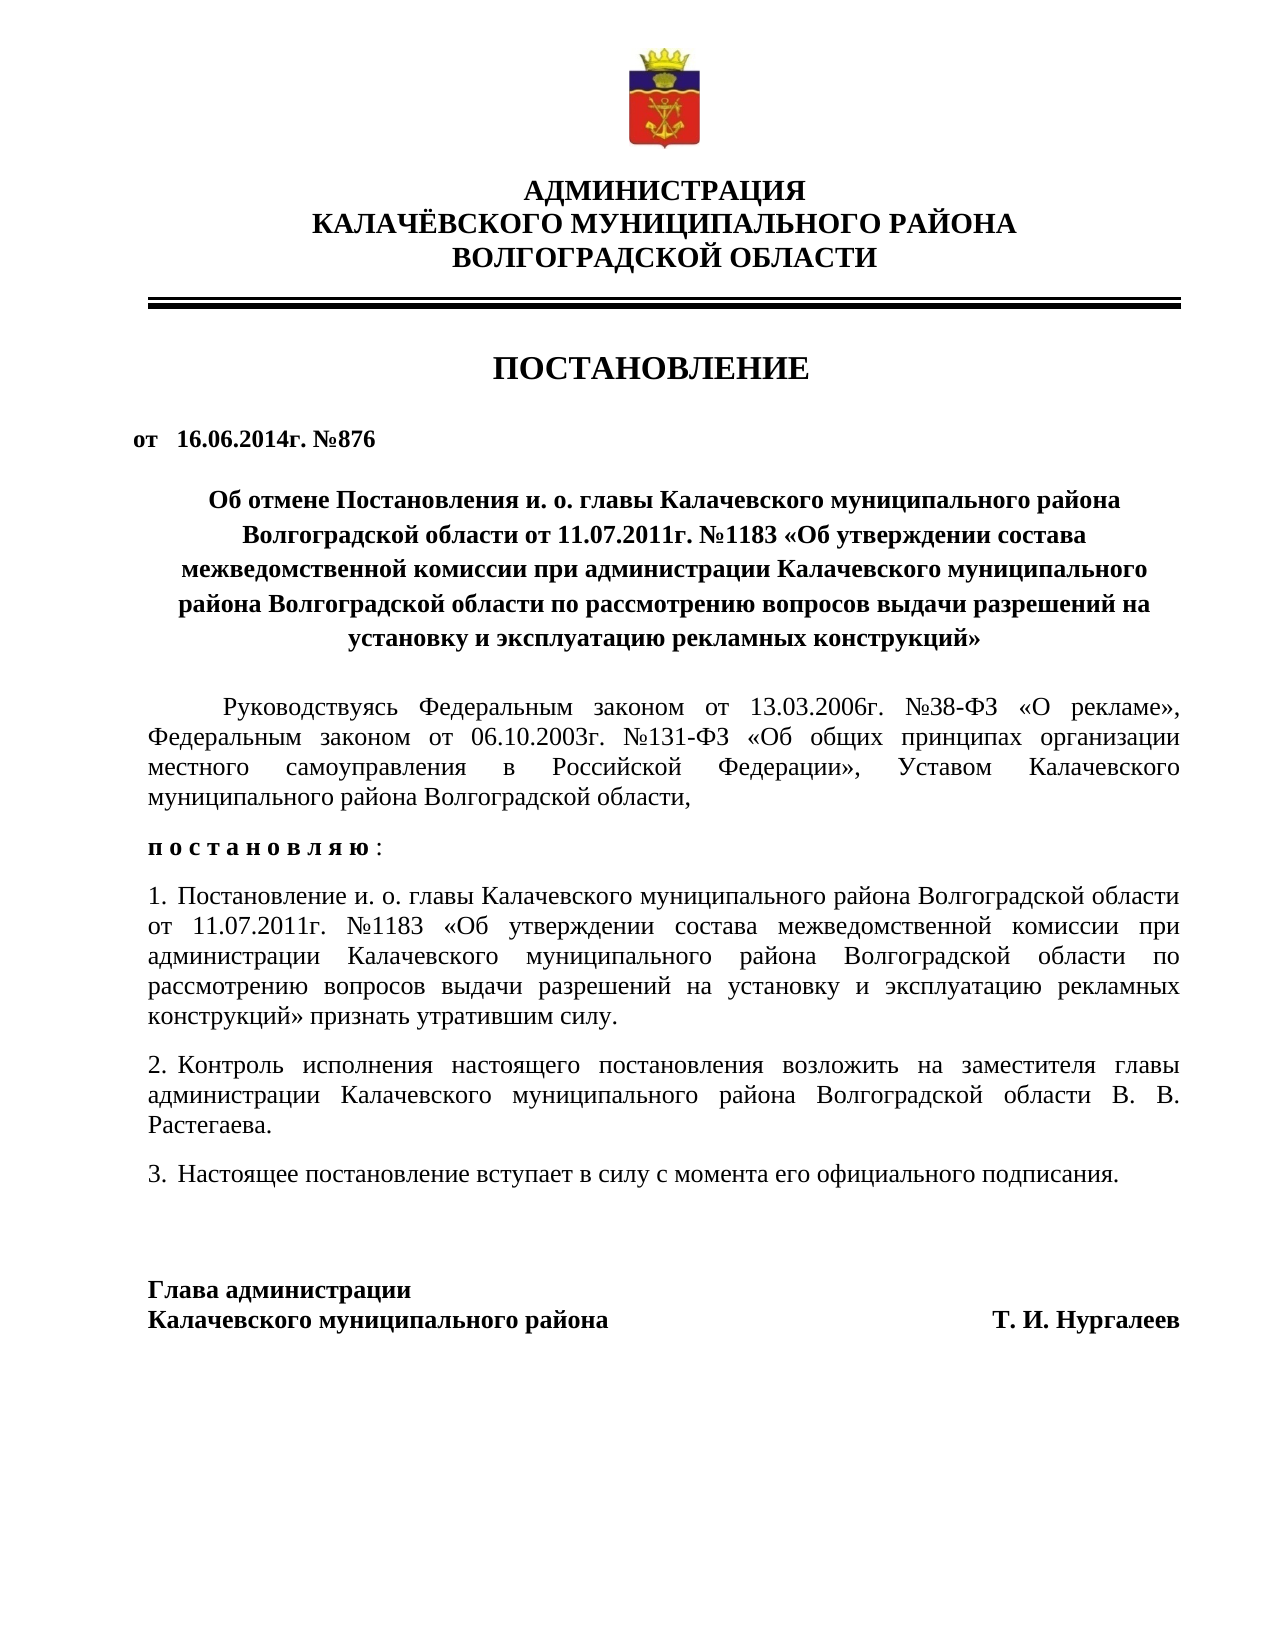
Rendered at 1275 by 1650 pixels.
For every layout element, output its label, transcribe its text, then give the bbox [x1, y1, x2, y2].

list Контроль исполнения настоящего постановления возложить на заместителя главы администрации Калачевского муниципального района Волгоградской области В. В. Растегаева. [148, 1049, 1181, 1139]
list Настоящее постановление вступает в силу с момента его официального подписания. [148, 1158, 1181, 1188]
subtitle Глава администрации [148, 1274, 1181, 1304]
list Постановление и. о. главы Калачевского муниципального района Волгоградской области от 11.07.2011г. №1183 «Об утверждении состава межведомственной комиссии при администрации Калачевского муниципального района Волгоградской области по рассмотрению вопросов выдачи разрешений на установку и эксплуатацию рекламных конструкций» признать утратившим силу. [148, 880, 1181, 1030]
subtitle АДМИНИСТРАЦИЯ [148, 173, 1181, 206]
subtitle КАЛАЧЁВСКОГО МУНИЦИПАЛЬНОГО РАЙОНА [148, 206, 1181, 240]
subtitle Калачевского муниципального района Т. И. Нургалеев [148, 1304, 1181, 1334]
subtitle ПОСТАНОВЛЕНИЕ [148, 348, 1181, 386]
text п о с т а н о в л я ю : [148, 831, 1181, 861]
text от 16.06.2014г. №876 [118, 424, 1196, 453]
text Руководствуясь Федеральным законом от 13.03.2006г. №38-ФЗ «О рекламе», Федеральным законом от 06.10.2003г. №131-ФЗ «Об общих принципах организации местного самоуправления в Российской Федерации», Уставом Калачевского муниципального района Волгоградской области, [148, 691, 1181, 811]
picture [629, 48, 700, 149]
text ВОЛГОГРАДСКОЙ ОБЛАСТИ [148, 240, 1181, 273]
text Об отмене Постановления и. о. главы Калачевского муниципального района Волгоградской области от 11.07.2011г. №1183 «Об утверждении состава межведомственной комиссии при администрации Калачевского муниципального района Волгоградской области по рассмотрению вопросов выдачи разрешений на установку и эксплуатацию рекламных конструкций» [148, 484, 1181, 652]
